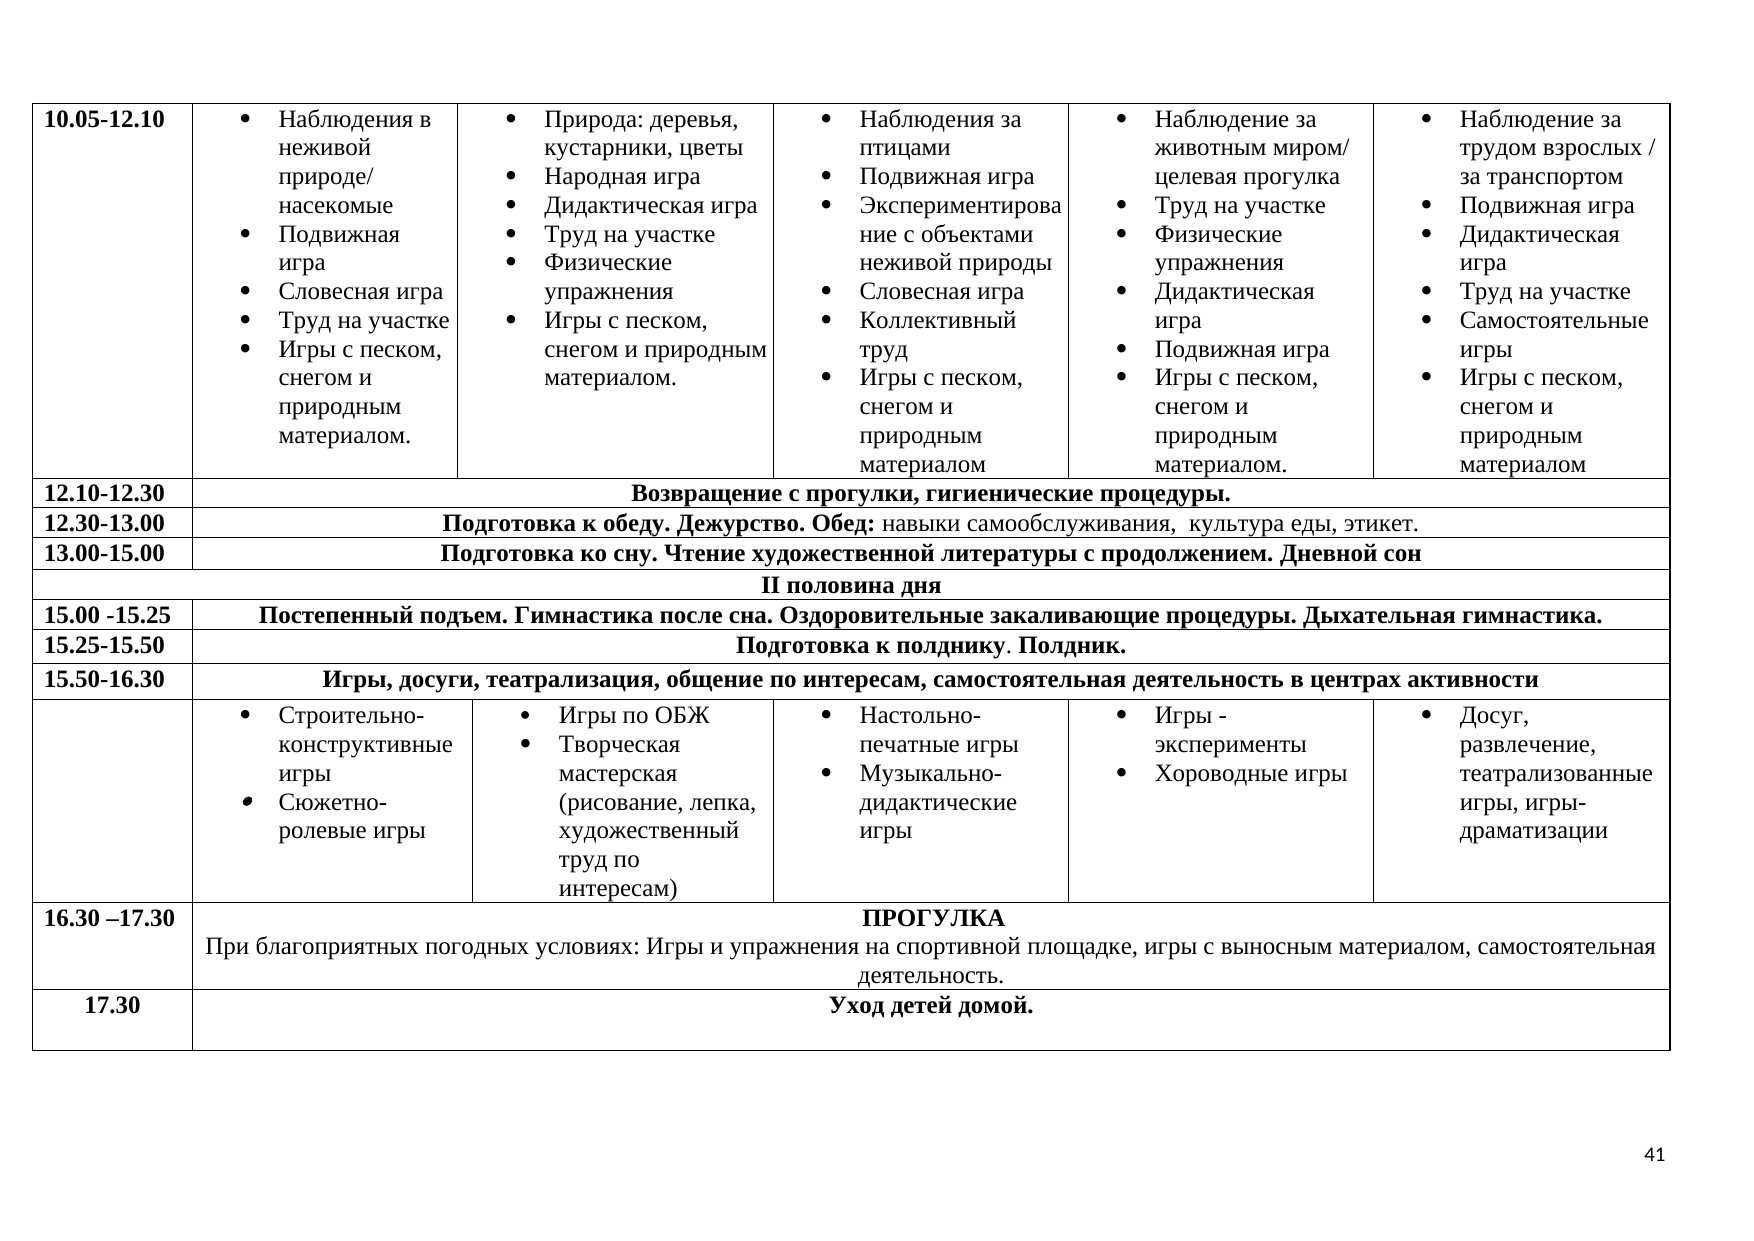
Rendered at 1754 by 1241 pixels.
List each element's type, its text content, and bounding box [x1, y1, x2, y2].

table_cell 16.30 –17.30 [33, 903, 192, 989]
table_cell Игры, досуги, театрализация, общение по интересам, самостоятельная деятельность в центрах активности [193, 664, 1669, 699]
table_cell 15.00 -15.25 [33, 600, 192, 629]
table_cell II половина дня [33, 570, 1669, 599]
table_cell Подготовка к обеду. Дежурство. Обед: навыки самообслуживания, культура еды, этикет. [193, 508, 1669, 537]
table_cell Настольно-печатные игры Музыкально-дидактические игры [774, 700, 1068, 902]
table_cell 12.30-13.00 [33, 508, 192, 537]
table_header Наблюдения за птицами Подвижная игра Экспериментирование с объектами неживой природы Словесная игра Коллективный труд Игры с песком, снегом и природным материалом [774, 104, 1068, 477]
table_cell [33, 700, 192, 902]
table_cell 15.25-15.50 [33, 630, 192, 663]
table_header 10.05-12.10 [33, 104, 192, 477]
table_header Наблюдения в неживой природе/ насекомые Подвижная игра Словесная игра Труд на участке Игры с песком, снегом и природным материалом. [193, 104, 457, 477]
table_cell 17.30 [33, 990, 192, 1050]
table_cell Подготовка к полднику. Полдник. [193, 630, 1669, 663]
table_cell Прогулка При благоприятных погодных условиях: Игры и упражнения на спортивной площадке, игры с выносным материалом, самостоятельная деятельность. [193, 903, 1669, 989]
table_header Наблюдение за трудом взрослых / за транспортом Подвижная игра Дидактическая игра Труд на участке Самостоятельные игры Игры с песком, снегом и природным материалом [1374, 104, 1669, 477]
table_cell Уход детей домой. [193, 990, 1669, 1050]
table_header Природа: деревья, кустарники, цветы Народная игра Дидактическая игра Труд на участке Физические упражнения Игры с песком, снегом и природным материалом. [458, 104, 773, 477]
table_cell Постепенный подъем. Гимнастика после сна. Оздоровительные закаливающие процедуры. Дыхательная гимнастика. [193, 600, 1669, 629]
table_cell Строительно-конструктивные игры Сюжетно-ролевые игры [193, 700, 472, 902]
table_cell 15.50-16.30 [33, 664, 192, 699]
table_cell Подготовка ко сну. Чтение художественной литературы с продолжением. Дневной сон [193, 538, 1669, 569]
table_cell Игры - эксперименты Хороводные игры [1069, 700, 1373, 902]
table_cell 13.00-15.00 [33, 538, 192, 569]
table_header Наблюдение за животным миром/ целевая прогулка Труд на участке Физические упражнения Дидактическая игра Подвижная игра Игры с песком, снегом и природным материалом. [1069, 104, 1373, 477]
table_cell 12.10-12.30 [33, 479, 192, 507]
table_cell Игры по ОБЖ Творческая мастерская (рисование, лепка, художественный труд по интересам) [473, 700, 773, 902]
table_cell Возвращение с прогулки, гигиенические процедуры. [193, 479, 1669, 507]
table_cell Досуг, развлечение, театрализованные игры, игры-драматизации [1374, 700, 1669, 902]
